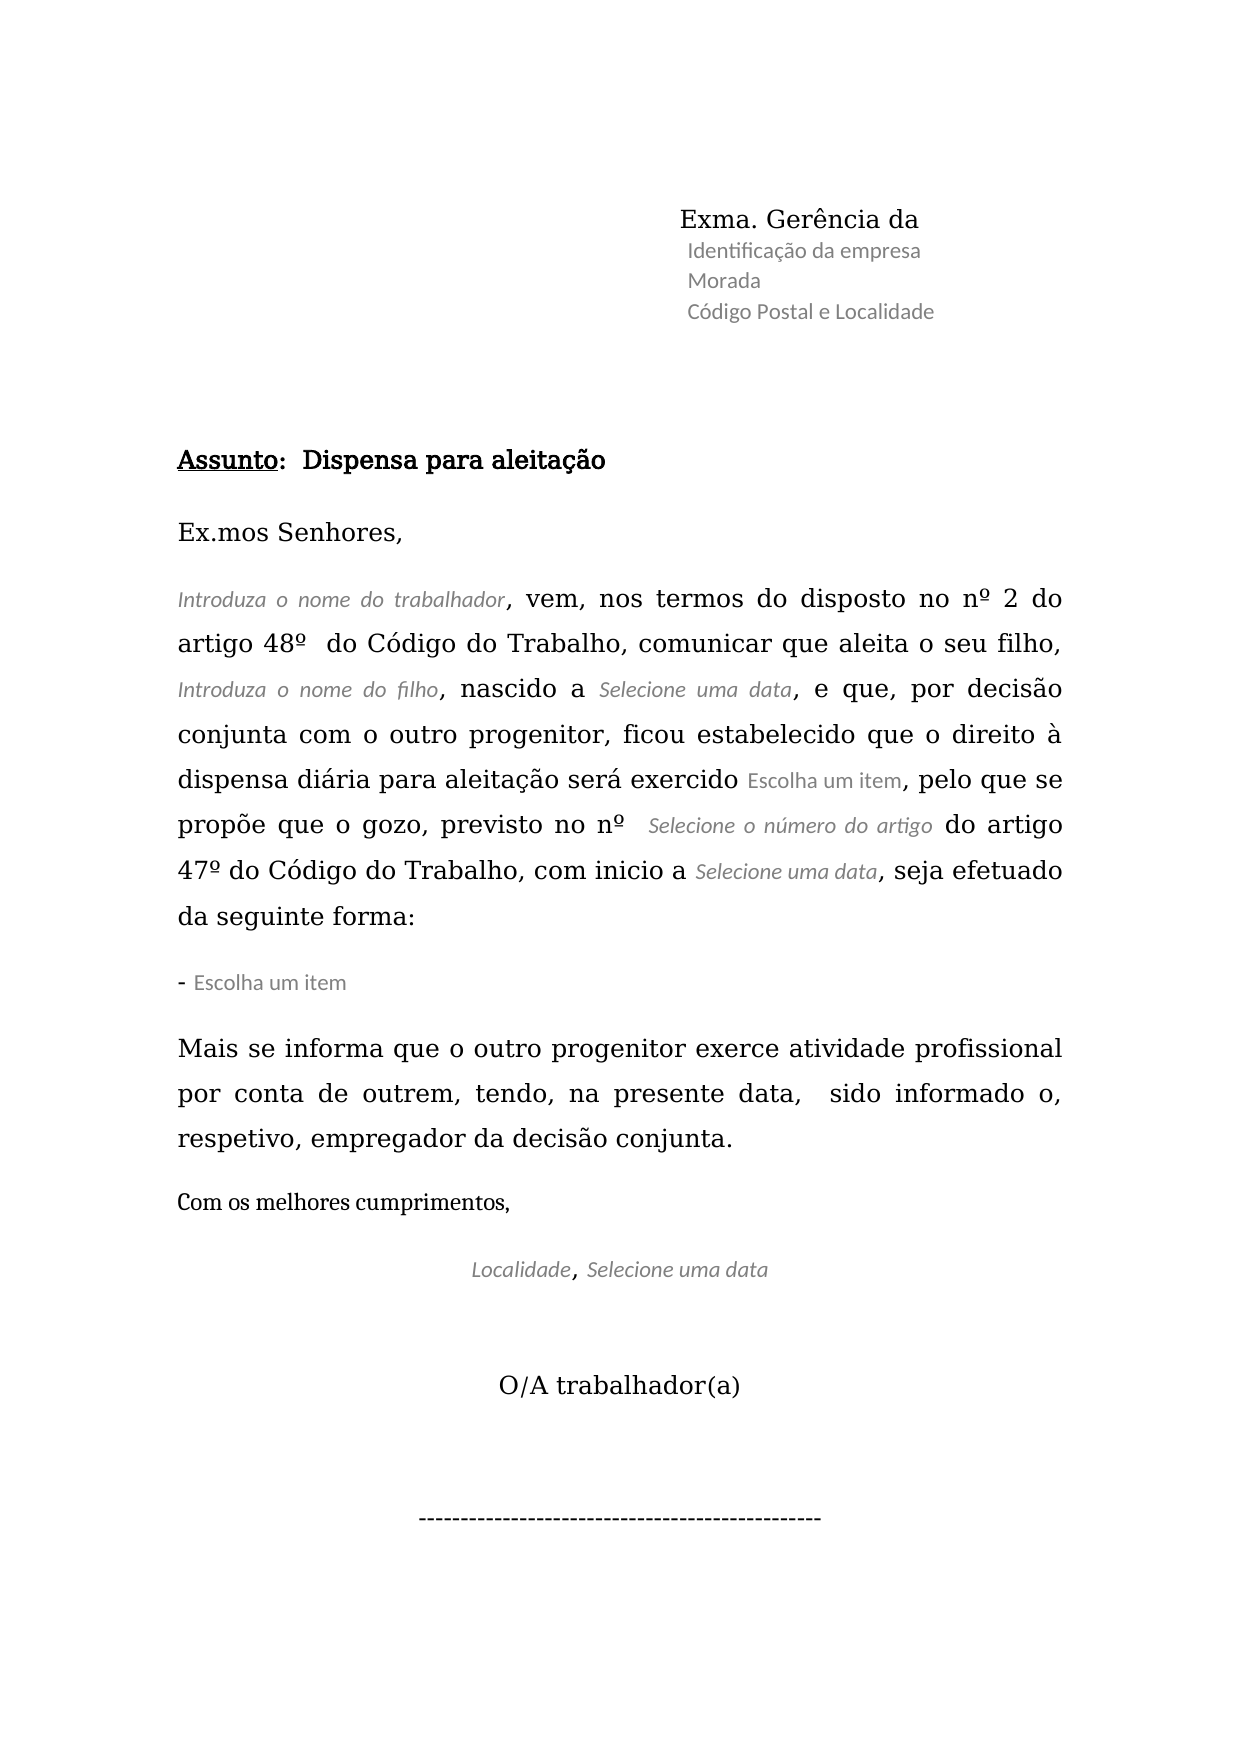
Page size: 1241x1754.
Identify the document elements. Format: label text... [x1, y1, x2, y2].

text , [177, 1252, 1063, 1283]
text Ex.mos Senhores, [177, 517, 1063, 547]
text ------------------------------------------------ [177, 1501, 1063, 1531]
text Exma. Gerência da [679, 203, 1063, 233]
text , vem, nos termos do disposto no nº 2 do artigo 48º do Código do Trabalho, comunicar que aleita o seu filho, , nascido a , e que, por decisão conjunta com o outro progenitor, ficou estabelecido que o direito à dispensa diária para aleitação será exercido , pelo que se propõe que o gozo, previsto no nº do artigo 47º do Código do Trabalho, com inicio a , seja efetuado da seguinte forma: [177, 582, 1063, 930]
text Com os melhores cumprimentos, [177, 1188, 1063, 1217]
text Mais se informa que o outro progenitor exerce atividade profissional por conta de outrem, tendo, na presente data, sido informado o, respetivo, empregador da decisão conjunta. [177, 1032, 1063, 1152]
text O/A trabalhador(a) [177, 1370, 1063, 1400]
text Assunto: Dispensa para aleitação [177, 444, 1063, 474]
text - [177, 966, 1063, 996]
